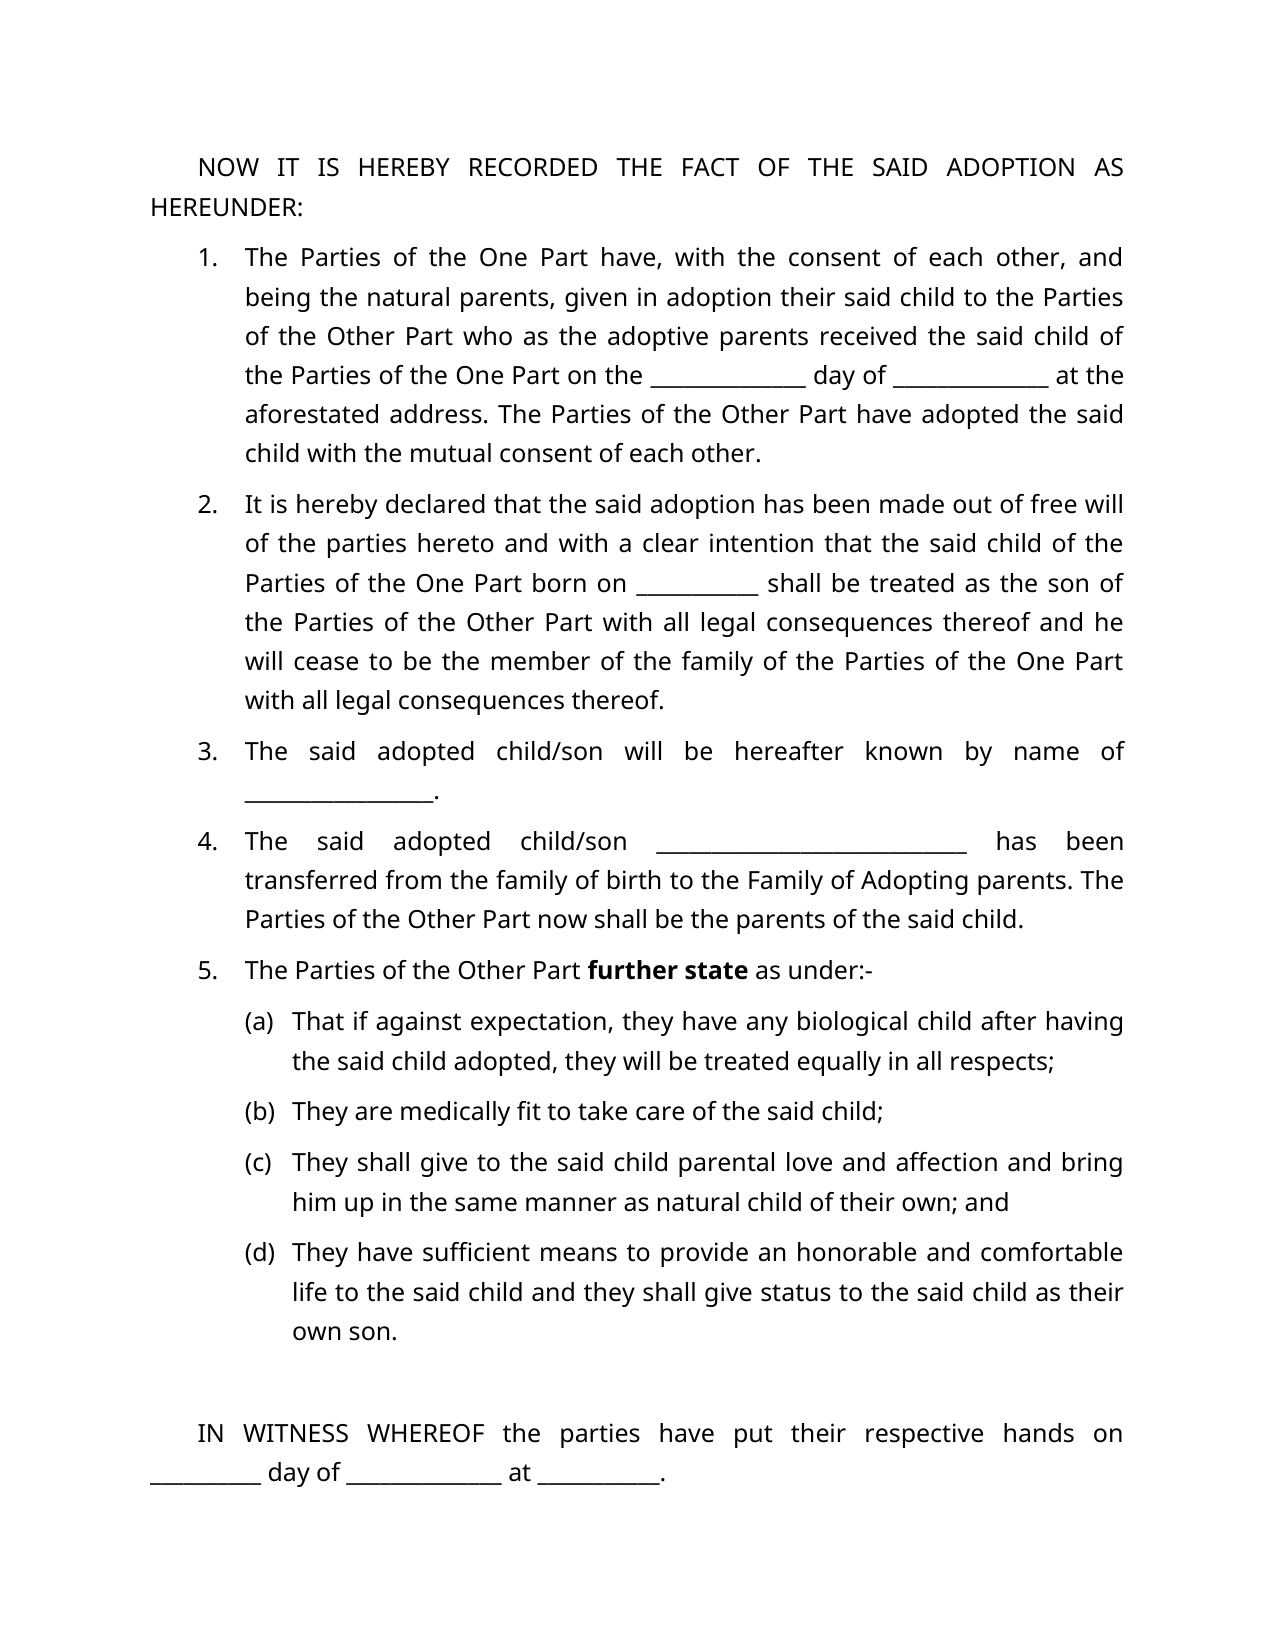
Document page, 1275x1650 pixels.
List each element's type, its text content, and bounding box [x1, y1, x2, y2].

text 2. It is hereby declared that the said adoption has been made out of free will of the parties hereto and with a clear intention that the said child of the Parties of the One Part born on ___________ shall be treated as the son of the Parties of the Other Part with all legal consequences thereof and he will cease to be the member of the family of the Parties of the One Part with all legal consequences thereof. [197, 487, 1125, 717]
text 3. The said adopted child/son will be hereafter known by name of _________________. [197, 734, 1125, 807]
text 4. The said adopted child/son ____________________________ has been transferred from the family of birth to the Family of Adopting parents. The Parties of the Other Part now shall be the parents of the said child. [197, 824, 1125, 936]
text (b) They are medically fit to take care of the said child; [244, 1094, 1125, 1128]
text (a) That if against expectation, they have any biological child after having the said child adopted, they will be treated equally in all respects; [244, 1004, 1125, 1077]
text (d) They have sufficient means to provide an honorable and comfortable life to the said child and they shall give status to the said child as their own son. [244, 1235, 1125, 1347]
text 1. The Parties of the One Part have, with the consent of each other, and being the natural parents, given in adoption their said child to the Parties of the Other Part who as the adoptive parents received the said child of the Parties of the One Part on the ______________ day of ______________ at the aforestated address. The Parties of the Other Part have adopted the said child with the mutual consent of each other. [197, 240, 1125, 470]
text IN WITNESS WHEREOF the parties have put their respective hands on __________ day of ______________ at ___________. [150, 1415, 1125, 1488]
text 5. The Parties of the Other Part further state as under:- [197, 953, 1125, 987]
text NOW IT IS HEREBY RECORDED THE FACT OF THE SAID ADOPTION AS HEREUNDER: [150, 150, 1125, 223]
text (c) They shall give to the said child parental love and affection and bring him up in the same manner as natural child of their own; and [244, 1145, 1125, 1218]
